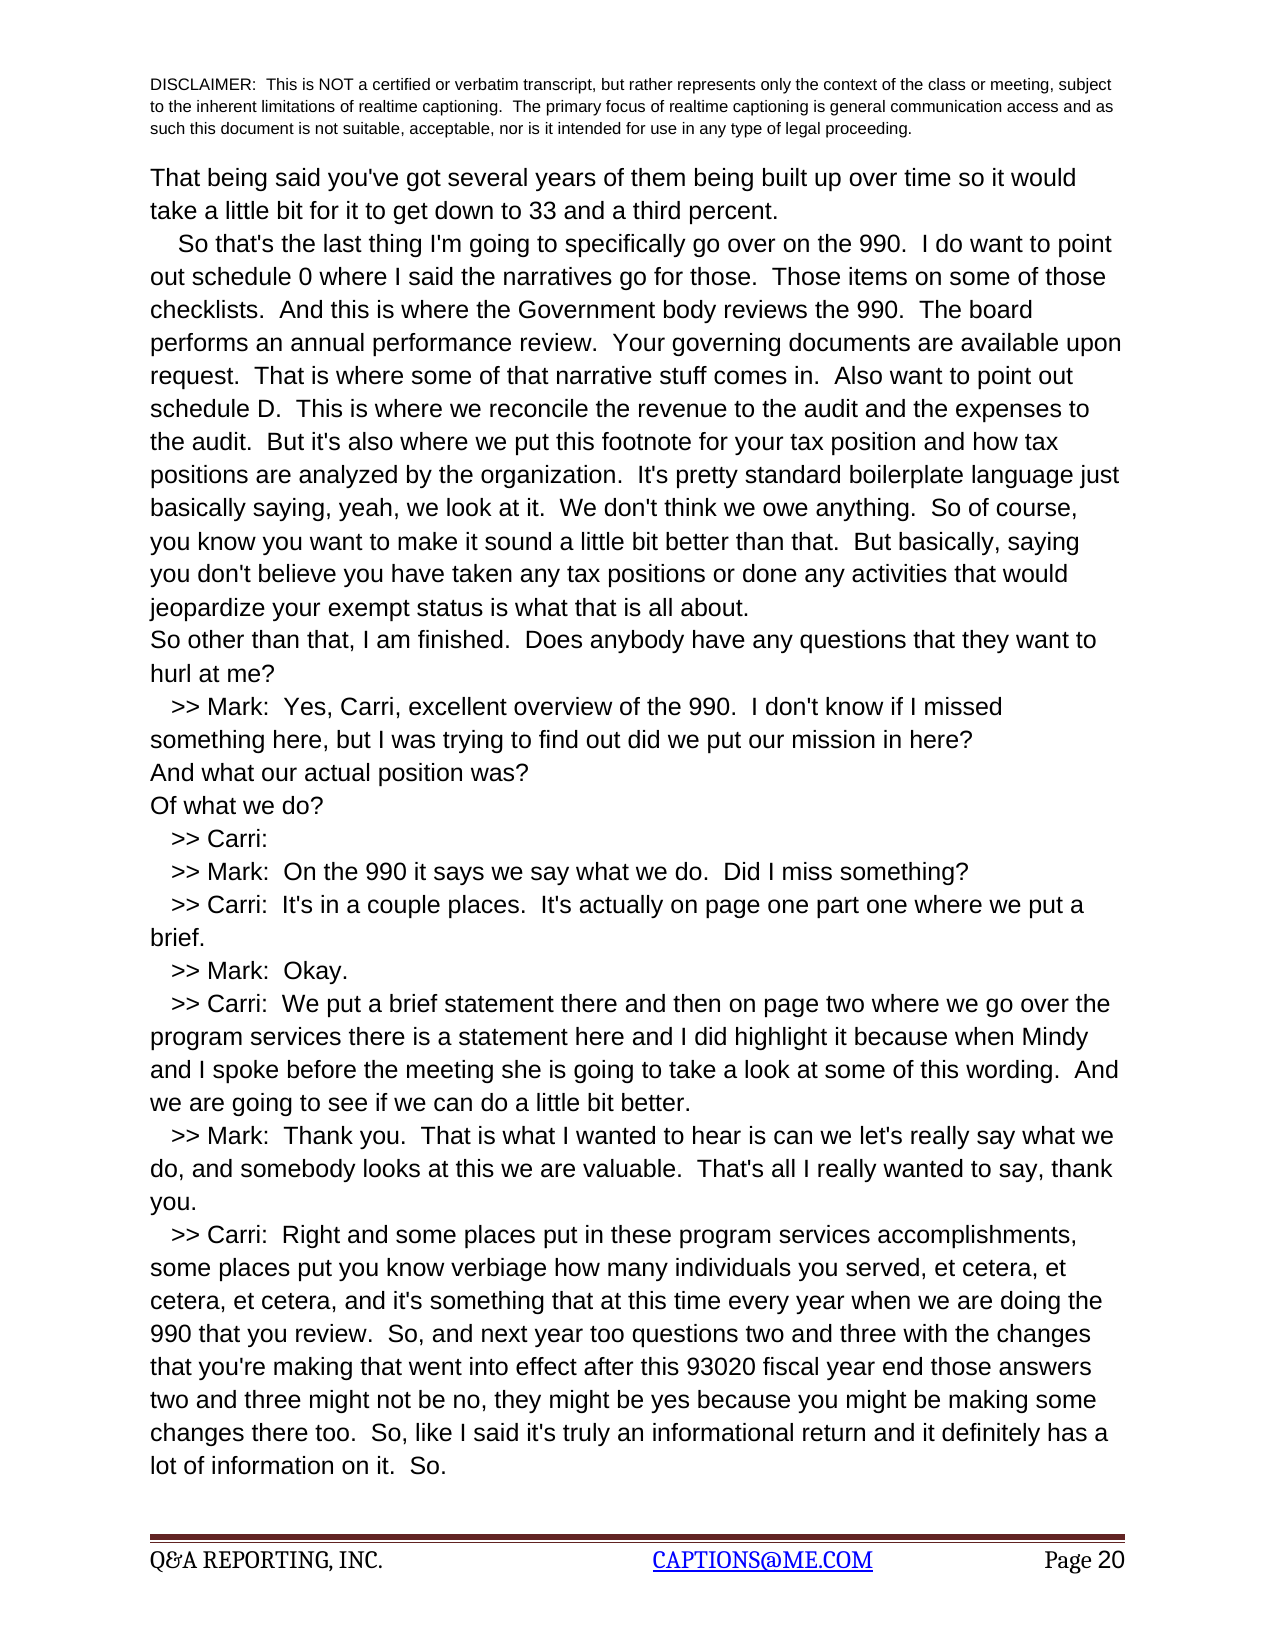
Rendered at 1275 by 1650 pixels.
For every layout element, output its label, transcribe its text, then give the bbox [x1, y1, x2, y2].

text >> Carri: Right and some places put in these program services accomplishments, some places put you know verbiage how many individuals you served, et cetera, et cetera, et cetera, and it's something that at this time every year when we are doing the 990 that you review. So, and next year too questions two and three with the changes that you're making that went into effect after this 93020 fiscal year end those answers two and three might not be no, they might be yes because you might be making some changes there too. So, like I said it's truly an informational return and it definitely has a lot of information on it. So. [150, 1220, 1125, 1480]
text >> Mark: Okay. [150, 956, 1125, 984]
text >> Mark: Thank you. That is what I wanted to hear is can we let's really say what we do, and somebody looks at this we are valuable. That's all I really wanted to say, thank you. [150, 1121, 1125, 1216]
text >> Carri: [150, 824, 1125, 852]
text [150, 163, 1125, 225]
text And what our actual position was? [150, 758, 1125, 786]
text >> Mark: On the 990 it says we say what we do. Did I miss something? [150, 857, 1125, 885]
text So other than that, I am finished. Does anybody have any questions that they want to hurl at me? [150, 626, 1125, 687]
text Of what we do? [150, 791, 1125, 819]
text >> Carri: We put a brief statement there and then on page two where we go over the program services there is a statement here and I did highlight it because when Mindy and I spoke before the meeting she is going to take a look at some of this wording. And we are going to see if we can do a little bit better. [150, 989, 1125, 1117]
text So that's the last thing I'm going to specifically go over on the 990. I do want to point out schedule 0 where I said the narratives go for those. Those items on some of those checklists. And this is where the Government body reviews the 990. The board performs an annual performance review. Your governing documents are available upon request. That is where some of that narrative stuff comes in. Also want to point out schedule D. This is where we reconcile the revenue to the audit and the expenses to the audit. But it's also where we put this footnote for your tax position and how tax positions are analyzed by the organization. It's pretty standard boilerplate language just basically saying, yeah, we look at it. We don't think we owe anything. So of course, you know you want to make it sound a little bit better than that. But basically, saying you don't believe you have taken any tax positions or done any activities that would jeopardize your exempt status is what that is all about. [150, 229, 1125, 621]
text >> Carri: It's in a couple places. It's actually on page one part one where we put a brief. [150, 890, 1125, 951]
text >> Mark: Yes, Carri, excellent overview of the 990. I don't know if I missed something here, but I was trying to find out did we put our mission in here? [150, 692, 1125, 753]
